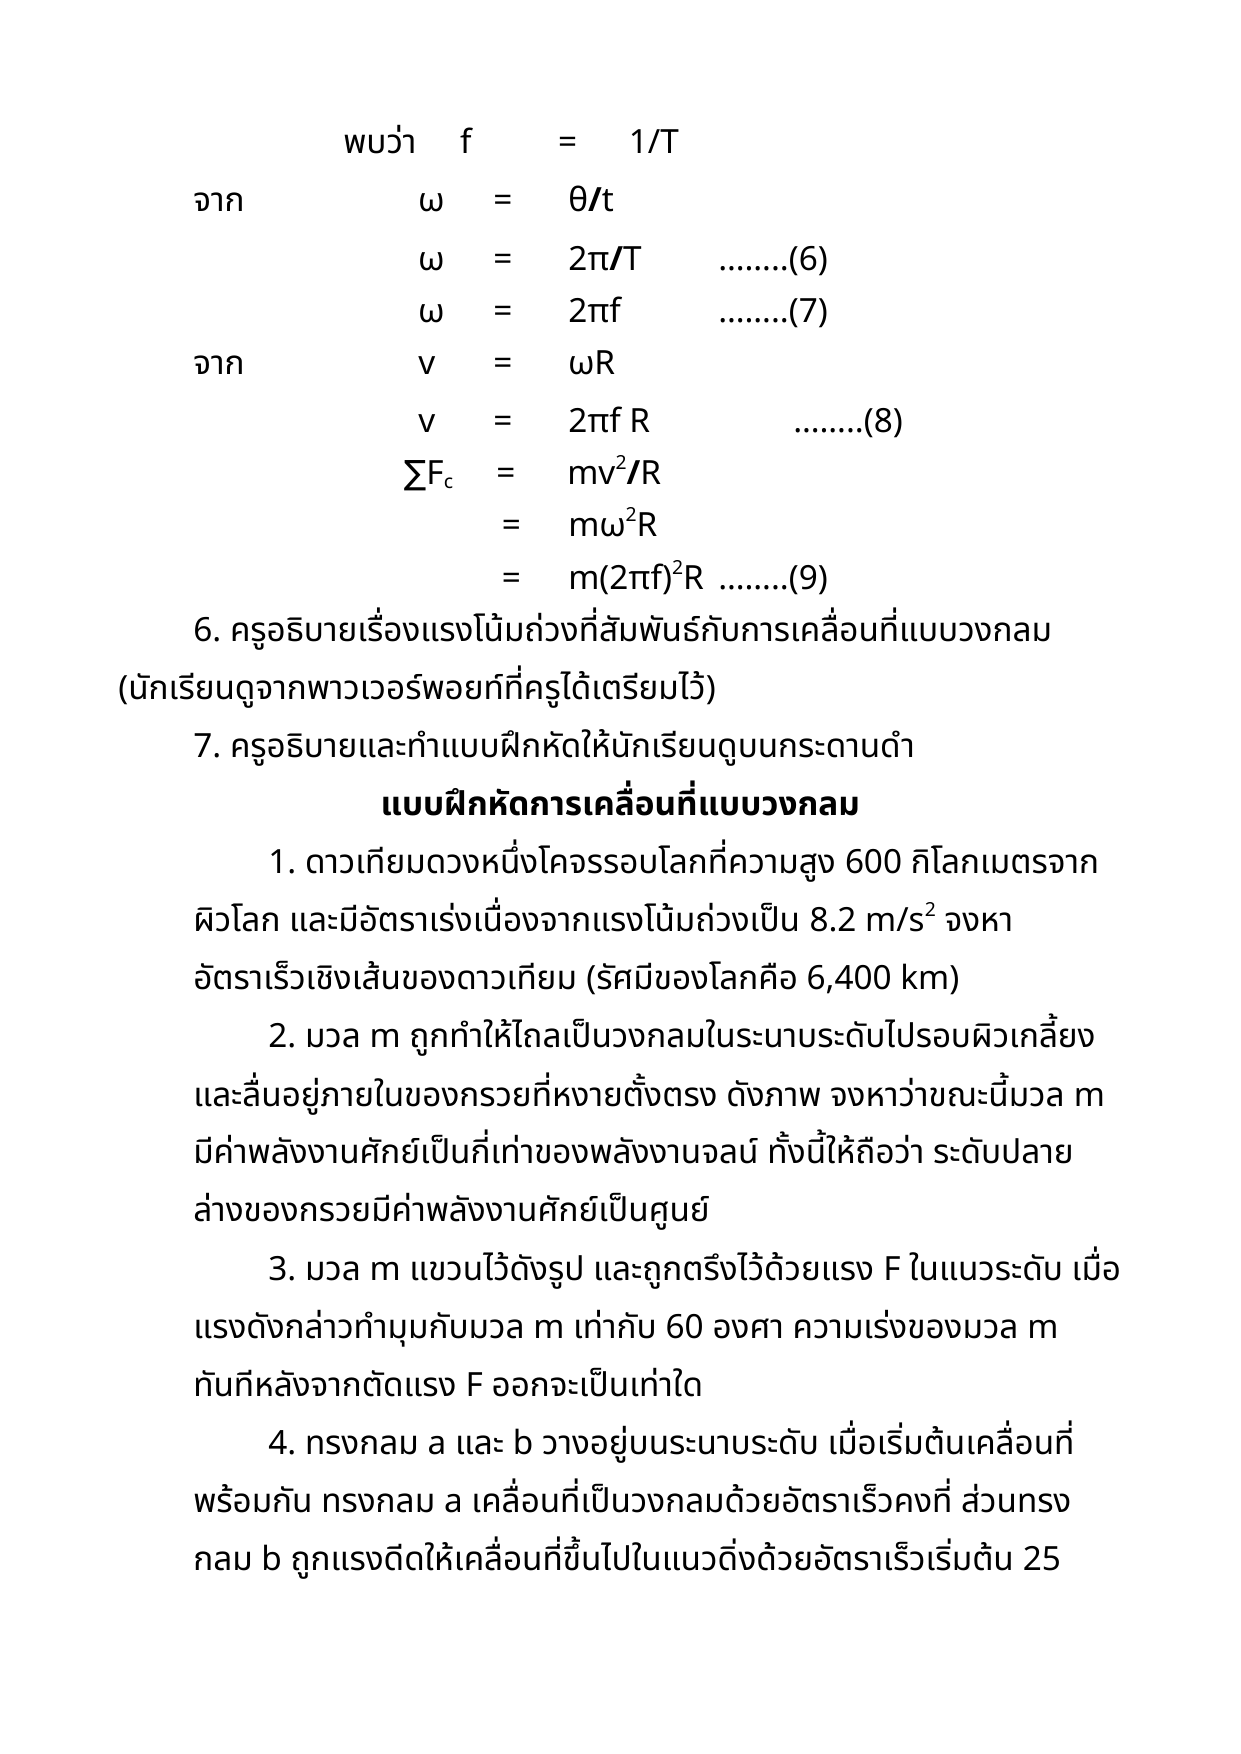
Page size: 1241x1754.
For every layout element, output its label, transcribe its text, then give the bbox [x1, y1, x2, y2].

text 6. ครูอธิบายเรื่องแรงโน้มถ่วงที่สัมพันธ์กับการเคลื่อนที่แบบวงกลม (นักเรียนดูจากพาวเวอร์พอยท์ที่ครูได้เตรียมไว้) [118, 606, 1122, 714]
text 3. มวล m แขวนไว้ดังรูป และถูกตรึงไว้ด้วยแรง F ในแนวระดับ เมื่อแรงดังกล่าวทำมุมกับมวล m เท่ากับ 60 องศา ความเร่งของมวล m ทันทีหลังจากตัดแรง F ออกจะเป็นเท่าใด [193, 1244, 1122, 1411]
text = mω2R [118, 501, 1122, 547]
text ∑Fc = mv2/R [118, 449, 1122, 494]
text แบบฝึกหัดการเคลื่อนที่แบบวงกลม [118, 780, 1122, 830]
text จาก v = ωR [118, 339, 1122, 389]
text 7. ครูอธิบายและทำแบบฝึกหัดให้นักเรียนดูบนกระดานดำ [118, 722, 1122, 772]
text = m(2πf)2R ……..(9) [118, 553, 1122, 599]
text 2. มวล m ถูกทำให้ไถลเป็นวงกลมในระนาบระดับไปรอบผิวเกลี้ยง และลื่นอยู่ภายในของกรวยที่หงายตั้งตรง ดังภาพ จงหาว่าขณะนี้มวล m มีค่าพลังงานศักย์เป็นกี่เท่าของพลังงานจลน์ ทั้งนี้ให้ถือว่า ระดับปลายล่างของกรวยมีค่าพลังงานศักย์เป็นศูนย์ [193, 1012, 1122, 1237]
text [193, 1419, 1122, 1586]
text 1. ดาวเทียมดวงหนึ่งโคจรรอบโลกที่ความสูง 600 กิโลกเมตรจากผิวโลก และมีอัตราเร่งเนื่องจากแรงโน้มถ่วงเป็น 8.2 m/s2 จงหาอัตราเร็วเชิงเส้นของดาวเทียม (รัศมีของโลกคือ 6,400 km) [193, 838, 1122, 1005]
text ω = 2π/T ……..(6) [118, 234, 1122, 280]
text ω = 2πf ……..(7) [118, 287, 1122, 332]
text v = 2πf R ……..(8) [118, 397, 1122, 442]
text พบว่า f = 1/T [118, 118, 1122, 169]
text จาก ω = θ/t [118, 176, 1122, 227]
